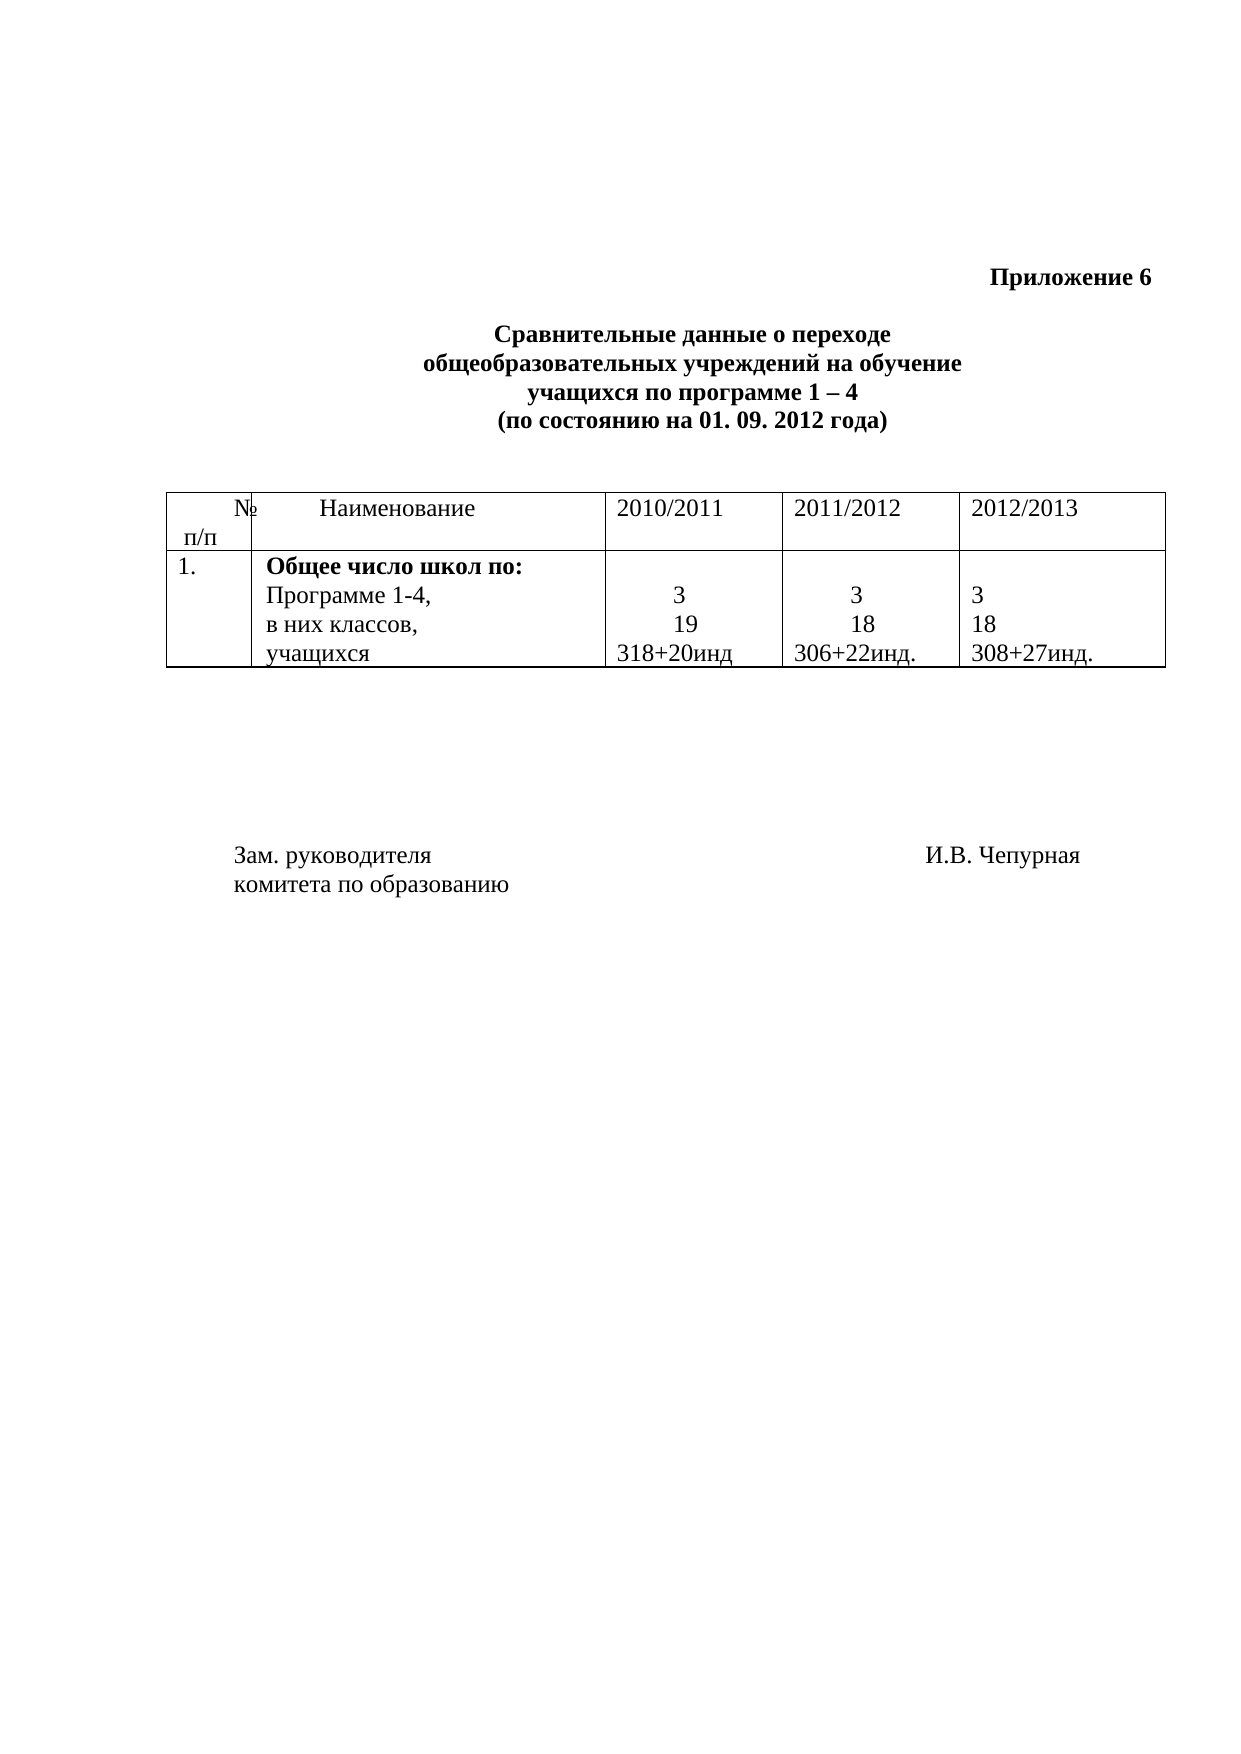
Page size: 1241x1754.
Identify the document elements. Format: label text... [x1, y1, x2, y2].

text общеобразовательных учреждений на обучение [177, 348, 1152, 377]
table_cell 1. [167, 551, 251, 666]
table_header 2012/2013 [960, 493, 1165, 550]
text (по состоянию на 01. 09. 2012 года) [177, 406, 1152, 434]
subtitle комитета по образованию [177, 869, 1152, 897]
text учащихся по программе 1 – 4 [177, 377, 1152, 406]
table_header 2011/2012 [783, 493, 959, 550]
table_header 2010/2011 [606, 493, 782, 550]
table_header Наименование [252, 493, 605, 550]
subtitle Зам. руководителя И.В. Чепурная [177, 840, 1152, 869]
text Сравнительные данные о переходе [177, 319, 1152, 348]
text Приложение 6 [177, 262, 1152, 291]
